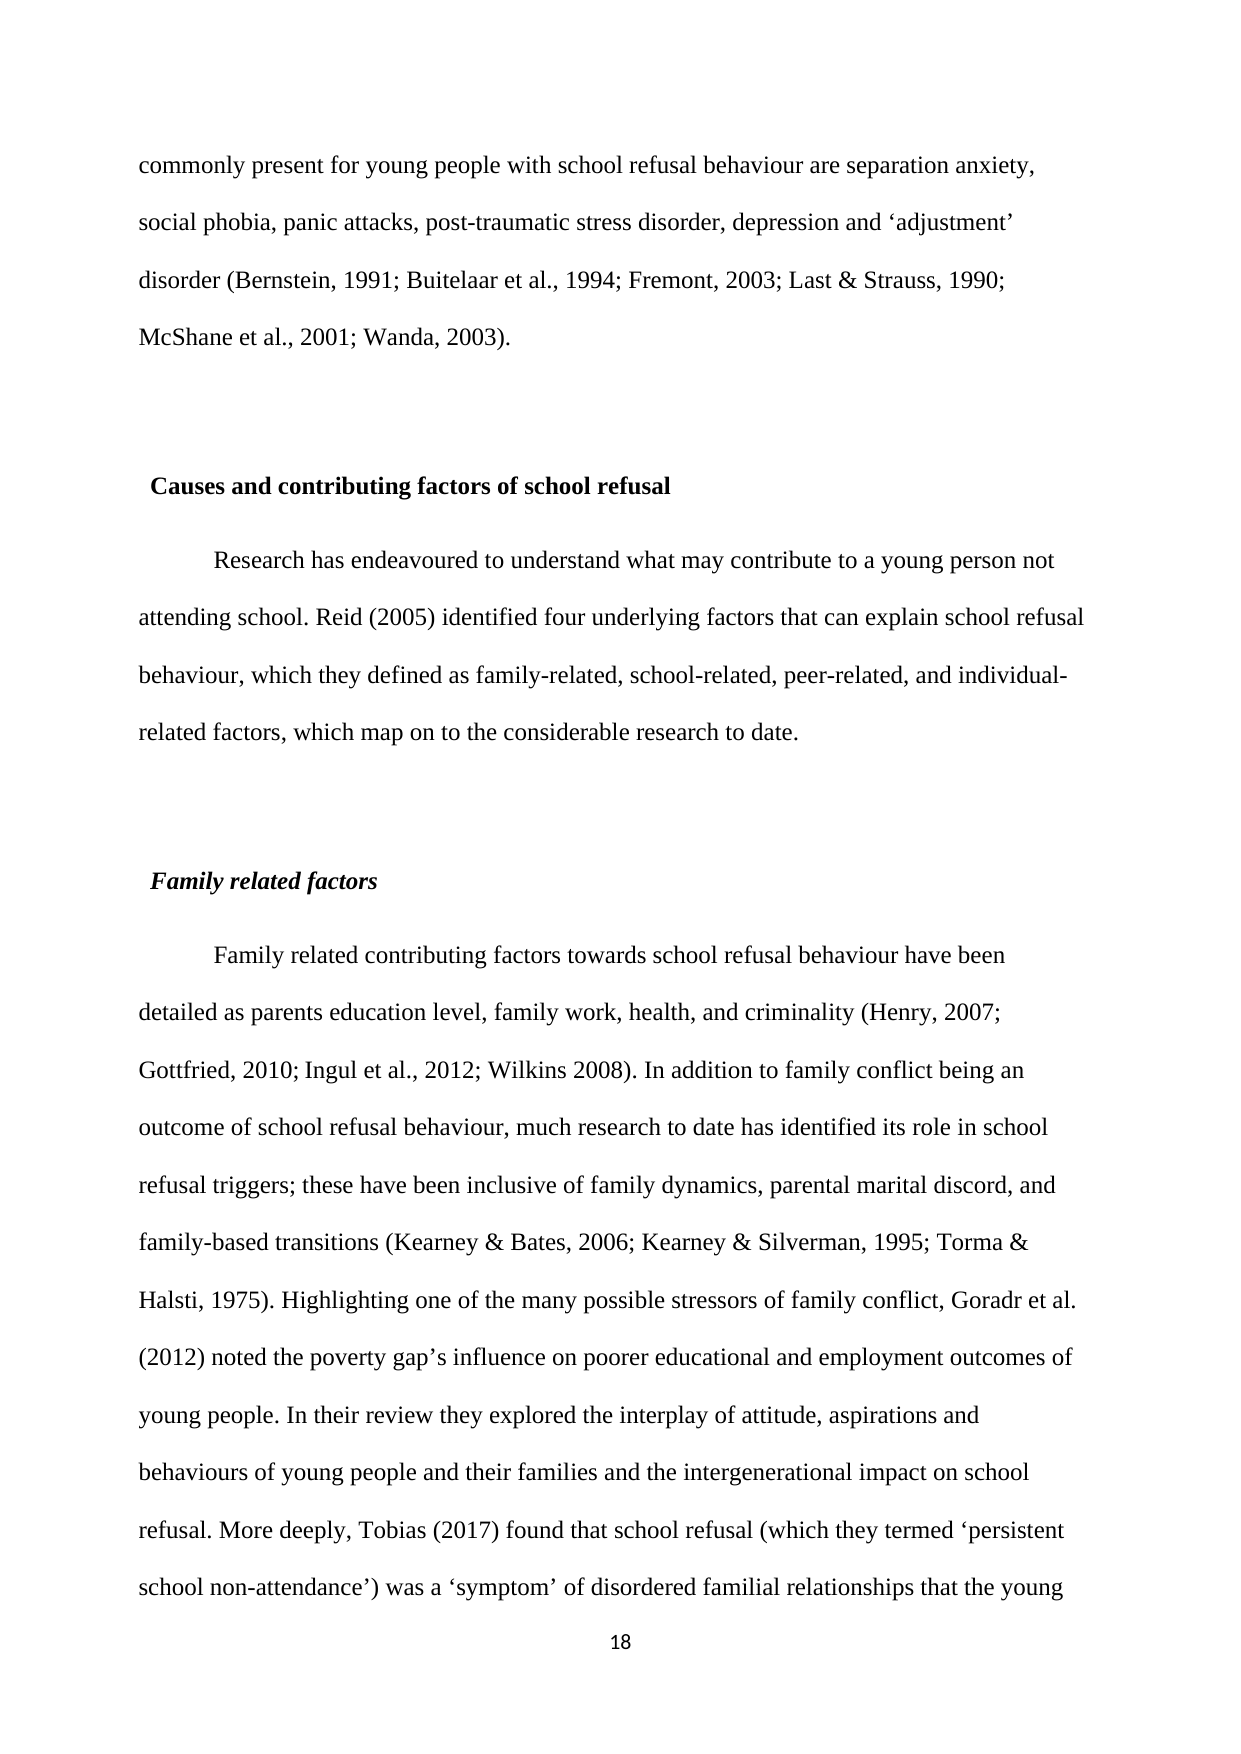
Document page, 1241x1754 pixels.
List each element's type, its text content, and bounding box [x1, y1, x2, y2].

subtitle Causes and contributing factors of school refusal [150, 471, 1090, 499]
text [138, 150, 1090, 351]
text Research has endeavoured to understand what may contribute to a young person not attending school. Reid (2005) identified four underlying factors that can explain school refusal behaviour, which they defined as family-related, school-related, peer-related, and individual-related factors, which map on to the considerable research to date. [138, 545, 1090, 746]
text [138, 940, 1090, 1601]
subtitle Family related factors [150, 866, 1090, 894]
